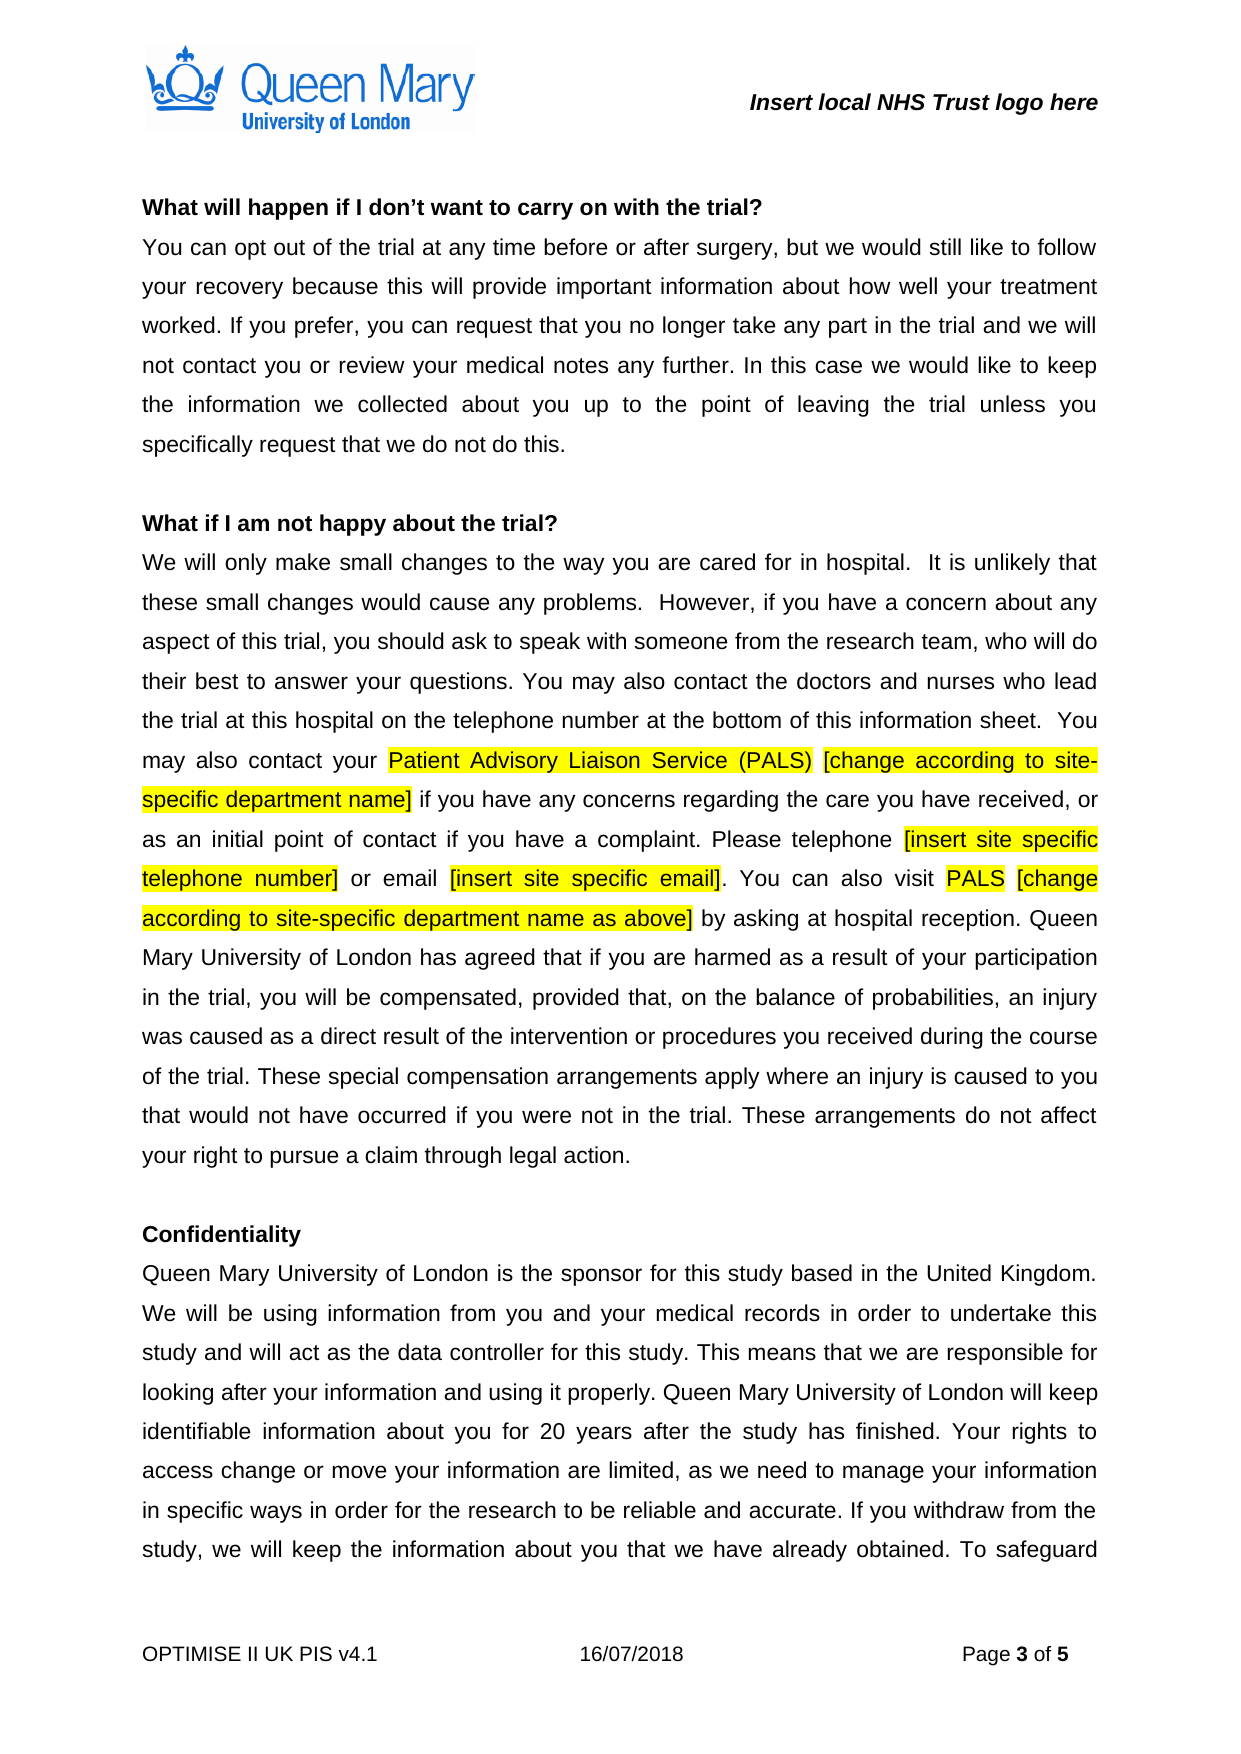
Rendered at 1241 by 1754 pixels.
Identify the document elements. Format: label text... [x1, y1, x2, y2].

text What will happen if I don’t want to carry on with the trial? [142, 194, 1098, 220]
text Confidentiality [142, 1221, 1098, 1247]
text We will only make small changes to the way you are cared for in hospital. It is unlikely that these small changes would cause any problems. However, if you have a concern about any aspect of this trial, you should ask to speak with someone from the research team, who will do their best to answer your questions. You may also contact the doctors and nurses who lead the trial at this hospital on the telephone number at the bottom of this information sheet. You may also contact your Patient Advisory Liaison Service (PALS) [change according to site-specific department name] if you have any concerns regarding the care you have received, or as an initial point of contact if you have a complaint. Please telephone [insert site specific telephone number] or email [insert site specific email]. You can also visit PALS [change according to site-specific department name as above] by asking at hospital reception. Queen Mary University of London has agreed that if you are harmed as a result of your participation in the trial, you will be compensated, provided that, on the balance of probabilities, an injury was caused as a direct result of the intervention or procedures you received during the course of the trial. These special compensation arrangements apply where an injury is caused to you that would not have occurred if you were not in the trial. These arrangements do not affect your right to pursue a claim through legal action. [142, 549, 1098, 1168]
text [142, 1260, 1098, 1563]
text You can opt out of the trial at any time before or after surgery, but we would still like to follow your recovery because this will provide important information about how well your treatment worked. If you prefer, you can request that you no longer take any part in the trial and we will not contact you or review your medical notes any further. In this case we would like to keep the information we collected about you up to the point of leaving the trial unless you specifically request that we do not do this. [142, 233, 1098, 457]
text What if I am not happy about the trial? [142, 510, 1098, 536]
